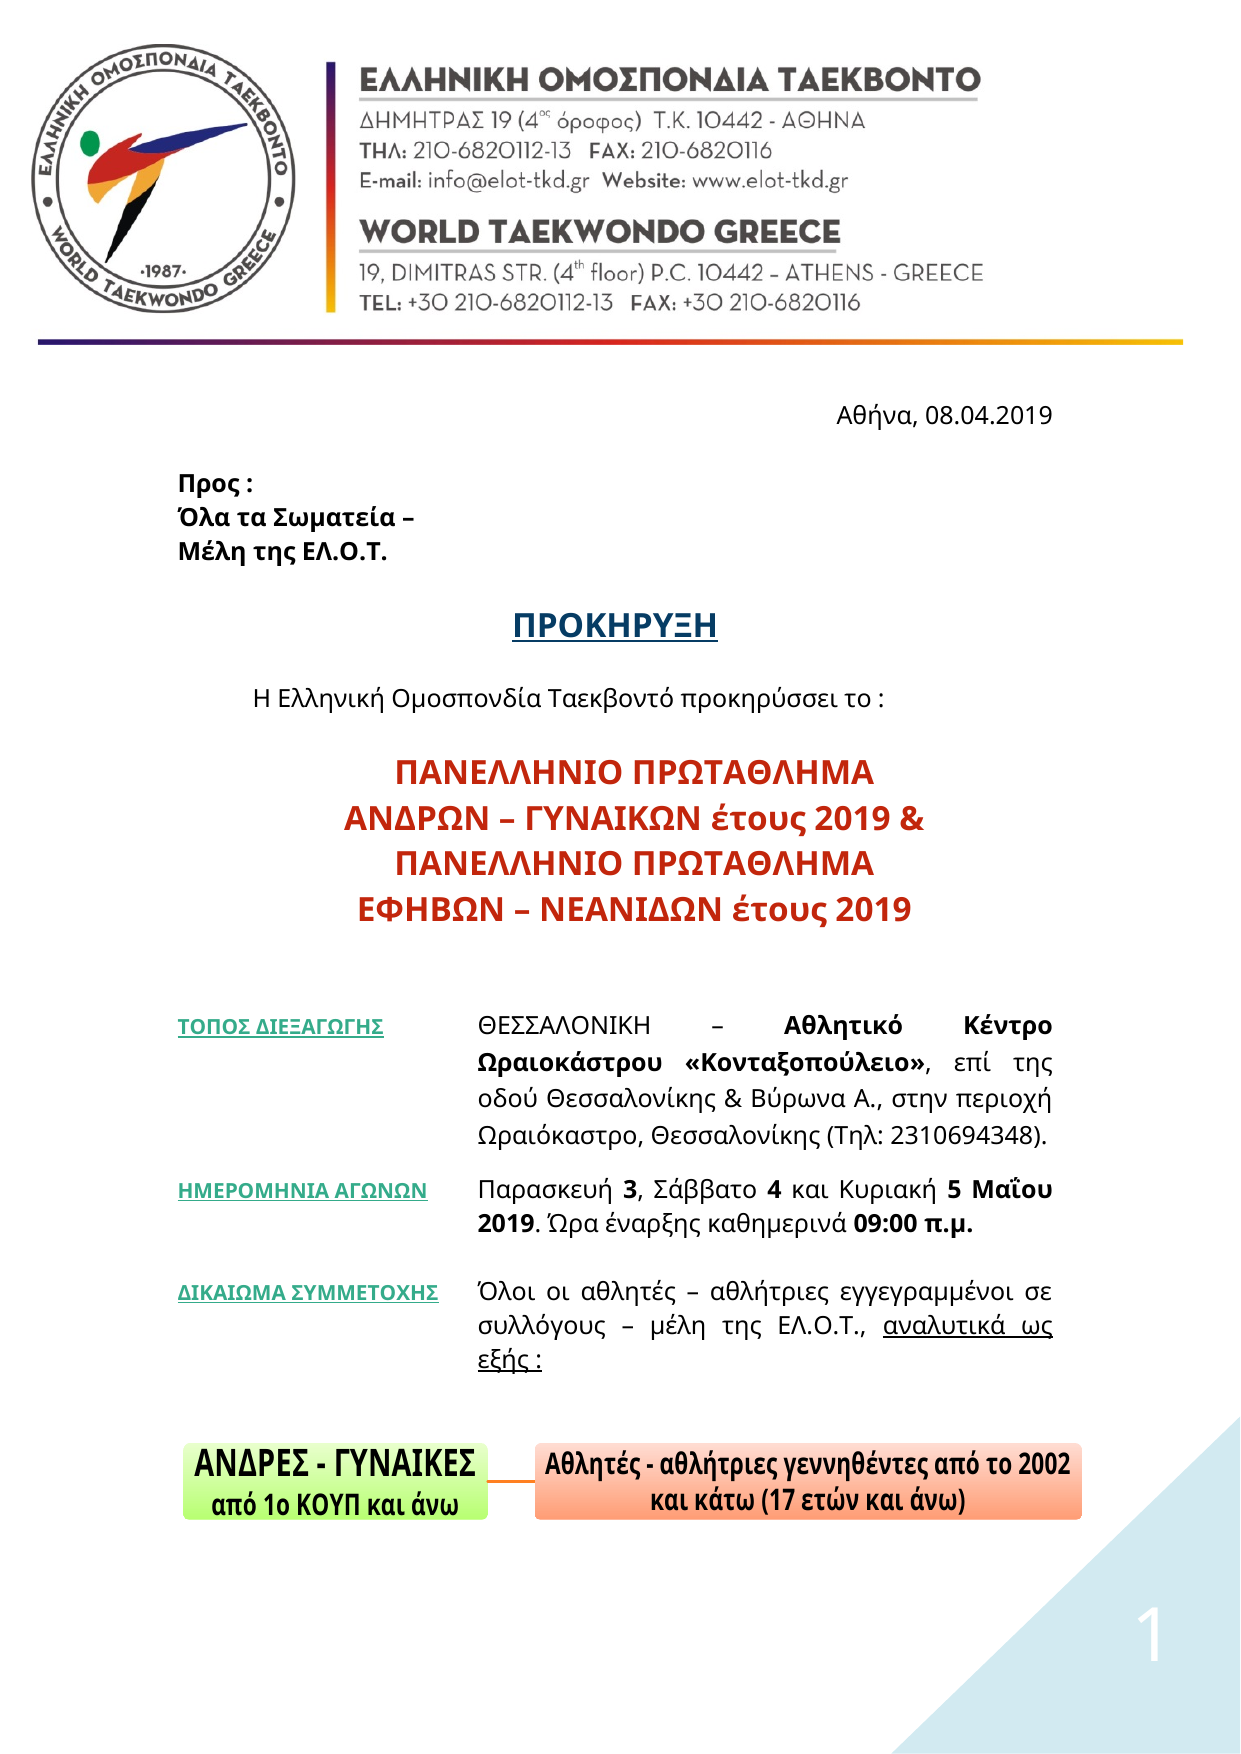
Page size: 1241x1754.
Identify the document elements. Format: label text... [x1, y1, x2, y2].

text Μέλη της ΕΛ.Ο.Τ. [177, 533, 1053, 568]
text Η Ελληνική Ομοσπονδία Ταεκβοντό προκηρύσσει το : [177, 681, 1053, 715]
text Προς : [177, 465, 1053, 499]
text ΤΟΠΟΣ ΔΙΕΞΑΓΩΓΗΣ ΘΕΣΣΑΛΟΝΙΚΗ – Αθλητικό Κέντρο Ωραιοκάστρου «Κονταξοπούλειο», επί της οδού Θεσσαλονίκης & Βύρωνα Α., στην περιοχή Ωραιόκαστρο, Θεσσαλονίκης (Τηλ: 2310694348). [177, 1007, 1053, 1152]
text ΗΜΕΡΟΜΗΝΙΑ ΑΓΩΝΩΝ Παρασκευή 3, Σάββατο 4 και Κυριακή 5 Μαΐου 2019. Ώρα έναρξης καθημερινά 09:00 π.μ. [177, 1171, 1053, 1239]
text ΠΡΟΚΗΡΥΞΗ [177, 602, 1053, 647]
text ΔΙΚΑΙΩΜΑ ΣΥΜΜΕΤΟΧΗΣ Όλοι οι αθλητές – αθλήτριες εγγεγραμμένοι σε συλλόγους – μέλη της ΕΛ.Ο.Τ., αναλυτικά ως εξής : [177, 1273, 1053, 1376]
text Αθήνα, 08.04.2019 [177, 397, 1053, 431]
text Όλα τα Σωματεία – [177, 499, 1053, 533]
picture [31, 44, 1184, 345]
